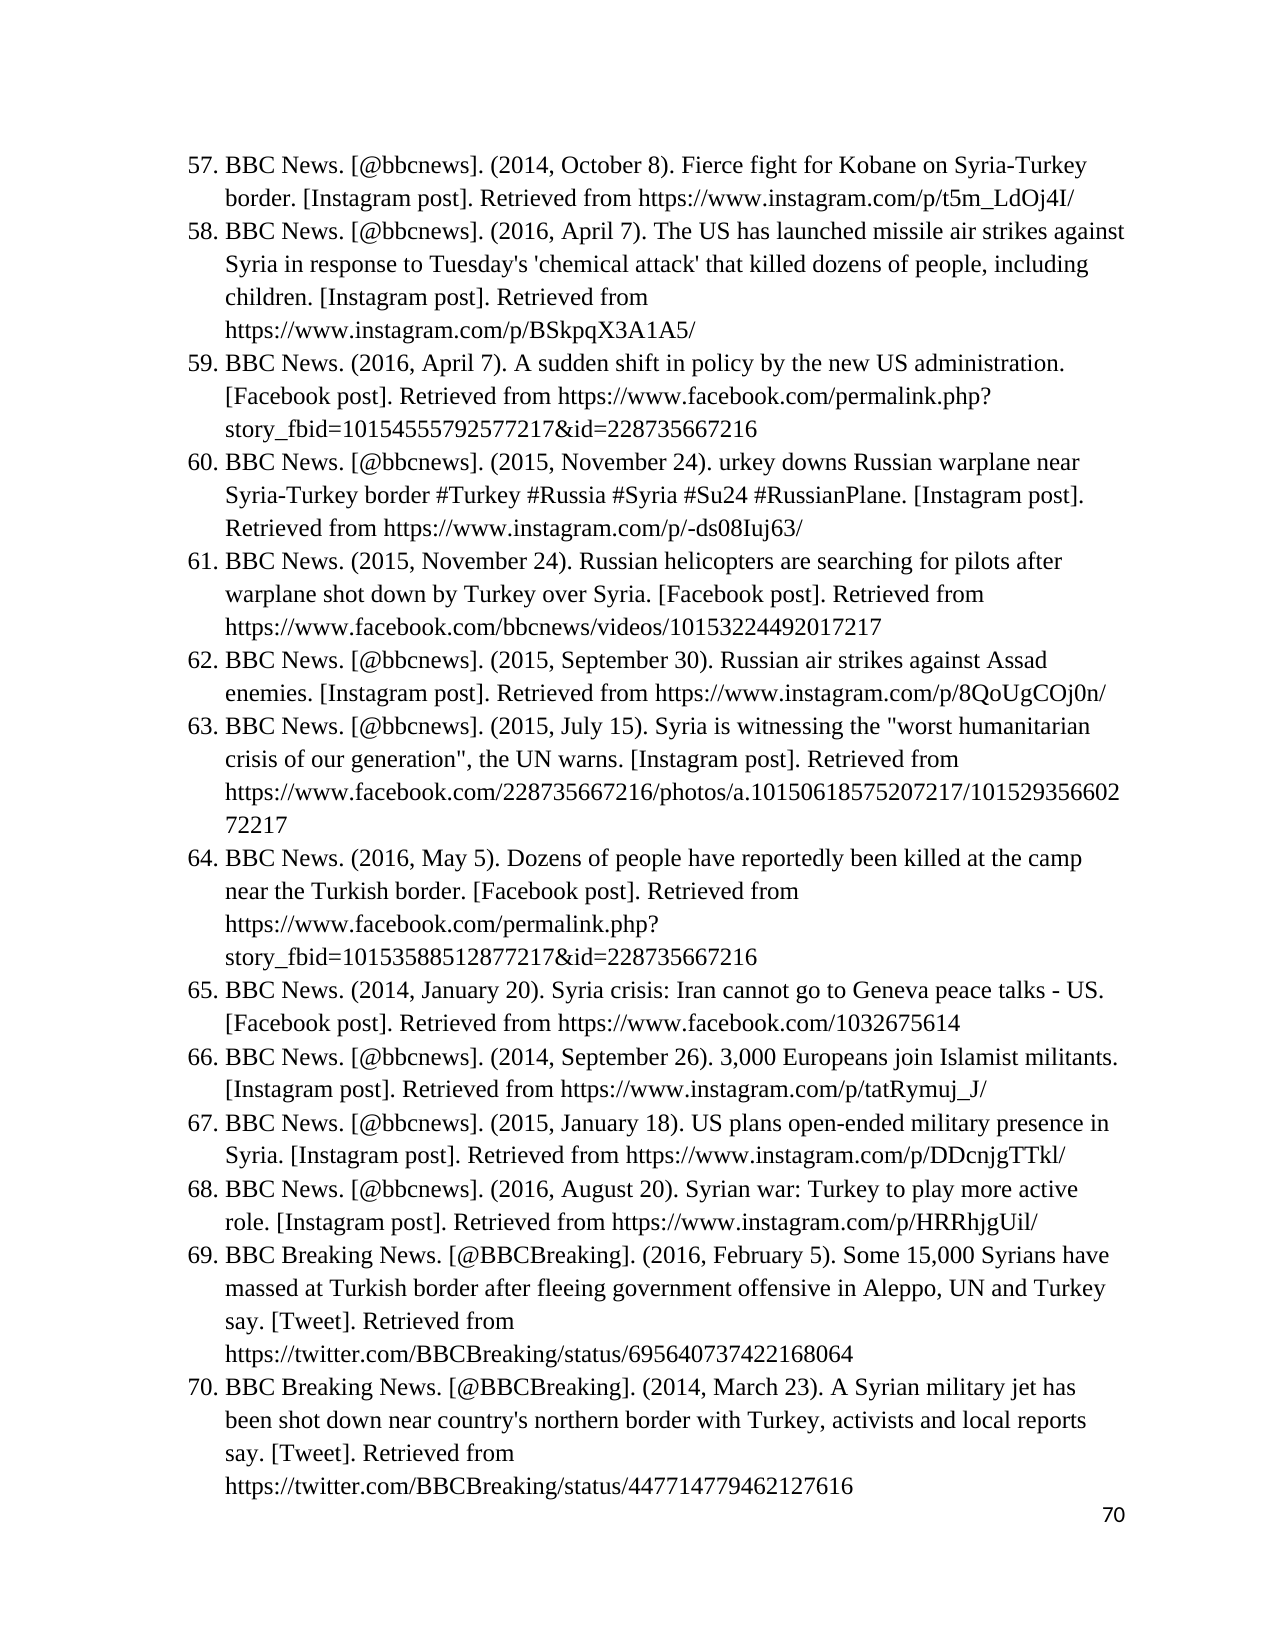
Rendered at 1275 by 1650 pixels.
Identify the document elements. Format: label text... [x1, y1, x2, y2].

list BBC News. [@bbcnews]. (2015, September 30). Russian air strikes against Assad enemies. [Instagram post]. Retrieved from https://www.instagram.com/p/8QoUgCOj0n/ [187, 645, 1125, 707]
list BBC News. [@bbcnews]. (2016, April 7). The US has launched missile air strikes against Syria in response to Tuesday's 'chemical attack' that killed dozens of people, including children. [Instagram post]. Retrieved from https://www.instagram.com/p/BSkpqX3A1A5/ [187, 216, 1125, 344]
list BBC News. (2016, May 5). Dozens of people have reportedly been killed at the camp near the Turkish border. [Facebook post]. Retrieved from https://www.facebook.com/permalink.php?story_fbid=10153588512877217&id=228735667216 [187, 843, 1125, 971]
list BBC News. [@bbcnews]. (2015, July 15). Syria is witnessing the "worst humanitarian crisis of our generation", the UN warns. [Instagram post]. Retrieved from https://www.facebook.com/228735667216/photos/a.10150618575207217/10152935660272217 [187, 711, 1125, 839]
list BBC Breaking News. [@BBCBreaking]. (2014, March 23). A Syrian military jet has been shot down near country's northern border with Turkey, activists and local reports say. [Tweet]. Retrieved from https://twitter.com/BBCBreaking/status/447714779462127616 [187, 1372, 1125, 1499]
list BBC News. [@bbcnews]. (2016, August 20). Syrian war: Turkey to play more active role. [Instagram post]. Retrieved from https://www.instagram.com/p/HRRhjgUil/ [187, 1174, 1125, 1235]
list BBC News. [@bbcnews]. (2015, January 18). US plans open-ended military presence in Syria. [Instagram post]. Retrieved from https://www.instagram.com/p/DDcnjgTTkl/ [187, 1108, 1125, 1169]
list BBC News. [@bbcnews]. (2014, September 26). 3,000 Europeans join Islamist militants. [Instagram post]. Retrieved from https://www.instagram.com/p/tatRymuj_J/ [187, 1042, 1125, 1103]
list BBC News. (2014, January 20). Syria crisis: Iran cannot go to Geneva peace talks - US. [Facebook post]. Retrieved from https://www.facebook.com/1032675614 [187, 976, 1125, 1037]
list BBC News. [@bbcnews]. (2015, November 24). urkey downs Russian warplane near Syria-Turkey border #Turkey #Russia #Syria #Su24 #RussianPlane. [Instagram post]. Retrieved from https://www.instagram.com/p/-ds08Iuj63/ [187, 447, 1125, 542]
list BBC News. (2016, April 7). A sudden shift in policy by the new US administration. [Facebook post]. Retrieved from https://www.facebook.com/permalink.php?story_fbid=10154555792577217&id=228735667216 [187, 348, 1125, 443]
list BBC News. [@bbcnews]. (2014, October 8). Fierce fight for Kobane on Syria-Turkey border. [Instagram post]. Retrieved from https://www.instagram.com/p/t5m_LdOj4I/ [187, 150, 1125, 212]
list BBC Breaking News. [@BBCBreaking]. (2016, February 5). Some 15,000 Syrians have massed at Turkish border after fleeing government offensive in Aleppo, UN and Turkey say. [Tweet]. Retrieved from https://twitter.com/BBCBreaking/status/695640737422168064 [187, 1240, 1125, 1367]
list BBC News. (2015, November 24). Russian helicopters are searching for pilots after warplane shot down by Turkey over Syria. [Facebook post]. Retrieved from https://www.facebook.com/bbcnews/videos/10153224492017217 [187, 546, 1125, 641]
